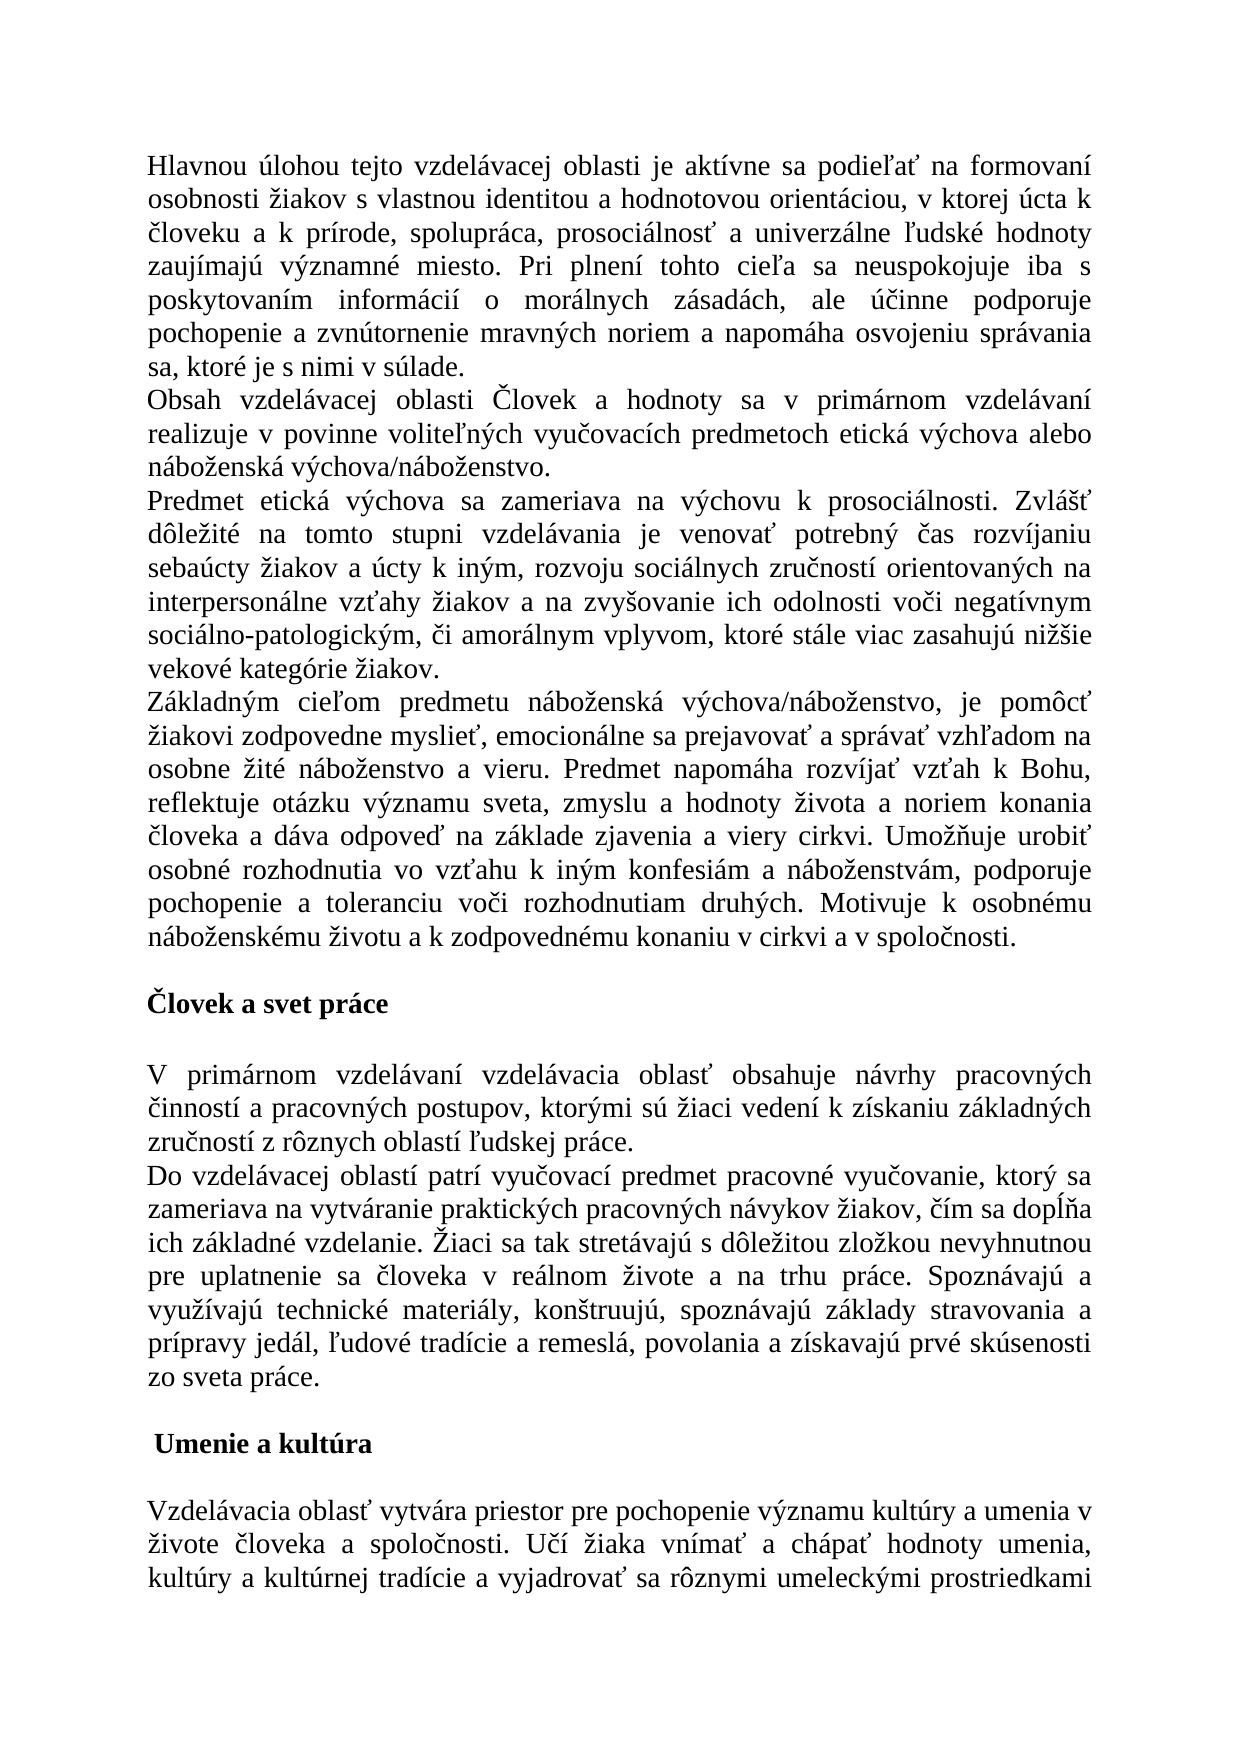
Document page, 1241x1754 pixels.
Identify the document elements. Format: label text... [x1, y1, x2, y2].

text Predmet etická výchova sa zameriava na výchovu k prosociálnosti. Zvlášť dôležité na tomto stupni vzdelávania je venovať potrebný čas rozvíjaniu sebaúcty žiakov a úcty k iným, rozvoju sociálnych zručností orientovaných na interpersonálne vzťahy žiakov a na zvyšovanie ich odolnosti voči negatívnym sociálno-patologickým, či amorálnym vplyvom, ktoré stále viac zasahujú nižšie vekové kategórie žiakov. [147, 483, 1093, 684]
text Obsah vzdelávacej oblasti Človek a hodnoty sa v primárnom vzdelávaní realizuje v povinne voliteľných vyučovacích predmetoch etická výchova alebo náboženská výchova/náboženstvo. [147, 382, 1093, 483]
subtitle Človek a svet práce [146, 986, 1084, 1020]
text Umenie a kultúra [146, 1426, 1093, 1459]
text Hlavnou úlohou tejto vzdelávacej oblasti je aktívne sa podieľať na formovaní osobnosti žiakov s vlastnou identitou a hodnotovou orientáciou, v ktorej úcta k človeku a k prírode, spolupráca, prosociálnosť a univerzálne ľudské hodnoty zaujímajú významné miesto. Pri plnení tohto cieľa sa neuspokojuje iba s poskytovaním informácií o morálnych zásadách, ale účinne podporuje pochopenie a zvnútornenie mravných noriem a napomáha osvojeniu správania sa, ktoré je s nimi v súlade. [147, 148, 1093, 382]
text Základným cieľom predmetu náboženská výchova/náboženstvo, je pomôcť žiakovi zodpovedne myslieť, emocionálne sa prejavovať a správať vzhľadom na osobne žité náboženstvo a vieru. Predmet napomáha rozvíjať vzťah k Bohu, reflektuje otázku významu sveta, zmyslu a hodnoty života a noriem konania človeka a dáva odpoveď na základe zjavenia a viery cirkvi. Umožňuje urobiť osobné rozhodnutia vo vzťahu k iným konfesiám a náboženstvám, podporuje pochopenie a toleranciu voči rozhodnutiam druhých. Motivuje k osobnému náboženskému životu a k zodpovednému konaniu v cirkvi a v spoločnosti. [146, 684, 1093, 953]
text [146, 1493, 1093, 1594]
text V primárnom vzdelávaní vzdelávacia oblasť obsahuje návrhy pracovných činností a pracovných postupov, ktorými sú žiaci vedení k získaniu základných zručností z rôznych oblastí ľudskej práce. [146, 1057, 1093, 1158]
text Do vzdelávacej oblastí patrí vyučovací predmet pracovné vyučovanie, ktorý sa zameriava na vytváranie praktických pracovných návykov žiakov, čím sa dopĺňa ich základné vzdelanie. Žiaci sa tak stretávajú s dôležitou zložkou nevyhnutnou pre uplatnenie sa človeka v reálnom živote a na trhu práce. Spoznávajú a využívajú technické materiály, konštruujú, spoznávajú základy stravovania a prípravy jedál, ľudové tradície a remeslá, povolania a získavajú prvé skúsenosti zo sveta práce. [146, 1158, 1093, 1392]
